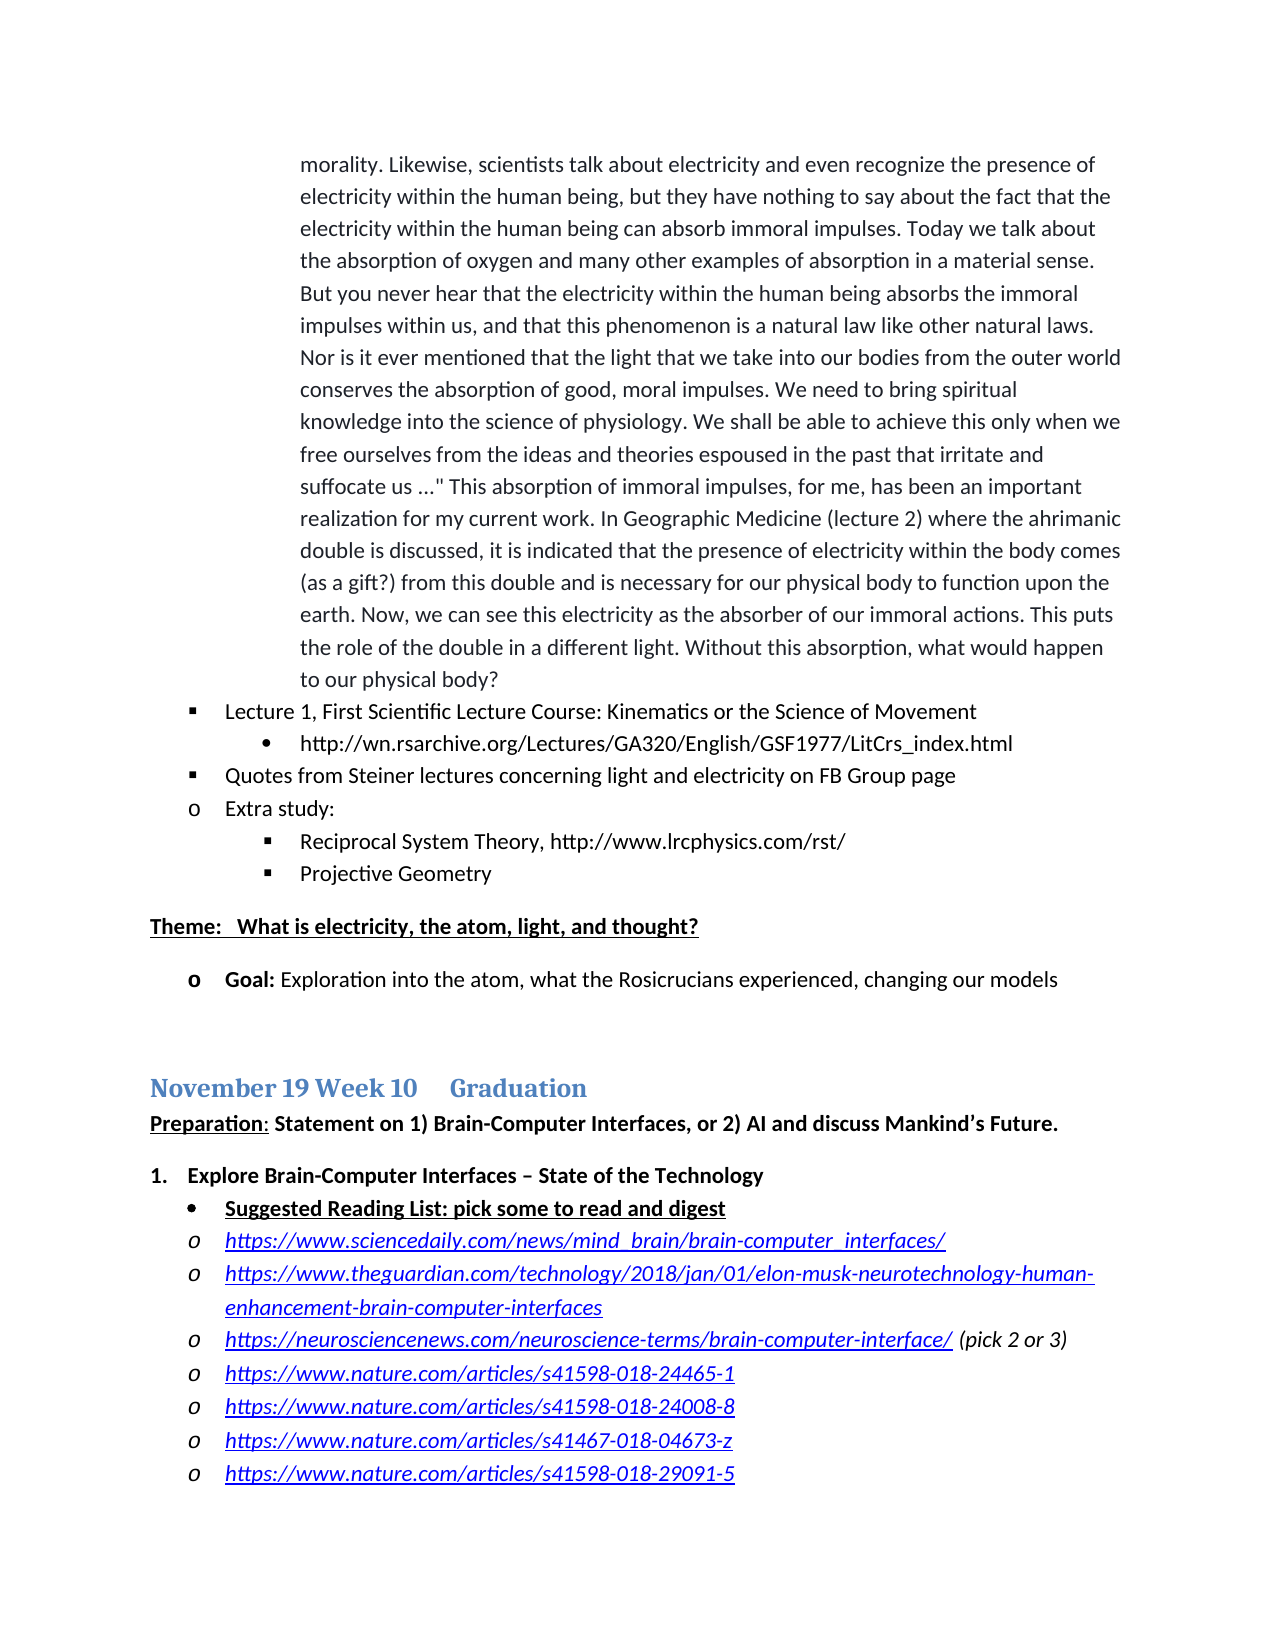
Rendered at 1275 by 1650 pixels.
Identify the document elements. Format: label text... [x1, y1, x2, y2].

list https://www.nature.com/articles/s41598-018-24465-1 [187, 1359, 1125, 1388]
list https://www.sciencedaily.com/news/mind_brain/brain-computer_interfaces/ [187, 1226, 1125, 1255]
list Projective Geometry [262, 859, 1125, 887]
list Suggested Reading List: pick some to read and digest [187, 1194, 1125, 1222]
list https://www.theguardian.com/technology/2018/jan/01/elon-musk-neurotechnology-human-enhancement-brain-computer-interfaces [187, 1259, 1125, 1321]
list https://www.nature.com/articles/s41467-018-04673-z [187, 1426, 1125, 1455]
list Extra study: [187, 794, 1125, 823]
list Reciprocal System Theory, http://www.lrcphysics.com/rst/ [262, 827, 1125, 855]
list Goal: Exploration into the atom, what the Rosicrucians experienced, changing our models [187, 966, 1125, 995]
list http://wn.rsarchive.org/Lectures/GA320/English/GSF1977/LitCrs_index.html [262, 729, 1125, 757]
list https://neurosciencenews.com/neuroscience-terms/brain-computer-interface/ (pick 2 or 3) [187, 1325, 1125, 1354]
list Lecture 1, First Scientific Lecture Course: Kinematics or the Science of Movement [187, 697, 1125, 725]
subtitle November 19 Week 10 Graduation [150, 1073, 1125, 1104]
list Explore Brain-Computer Interfaces – State of the Technology [150, 1162, 1125, 1190]
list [262, 150, 1125, 693]
list https://www.nature.com/articles/s41598-018-24008-8 [187, 1392, 1125, 1421]
list https://www.nature.com/articles/s41598-018-29091-5 [187, 1459, 1125, 1488]
list Quotes from Steiner lectures concerning light and electricity on FB Group page [187, 762, 1125, 789]
text Theme: What is electricity, the atom, light, and thought? [150, 912, 1125, 941]
text Preparation: Statement on 1) Brain-Computer Interfaces, or 2) AI and discuss Mankind’s Future. [150, 1109, 1125, 1137]
